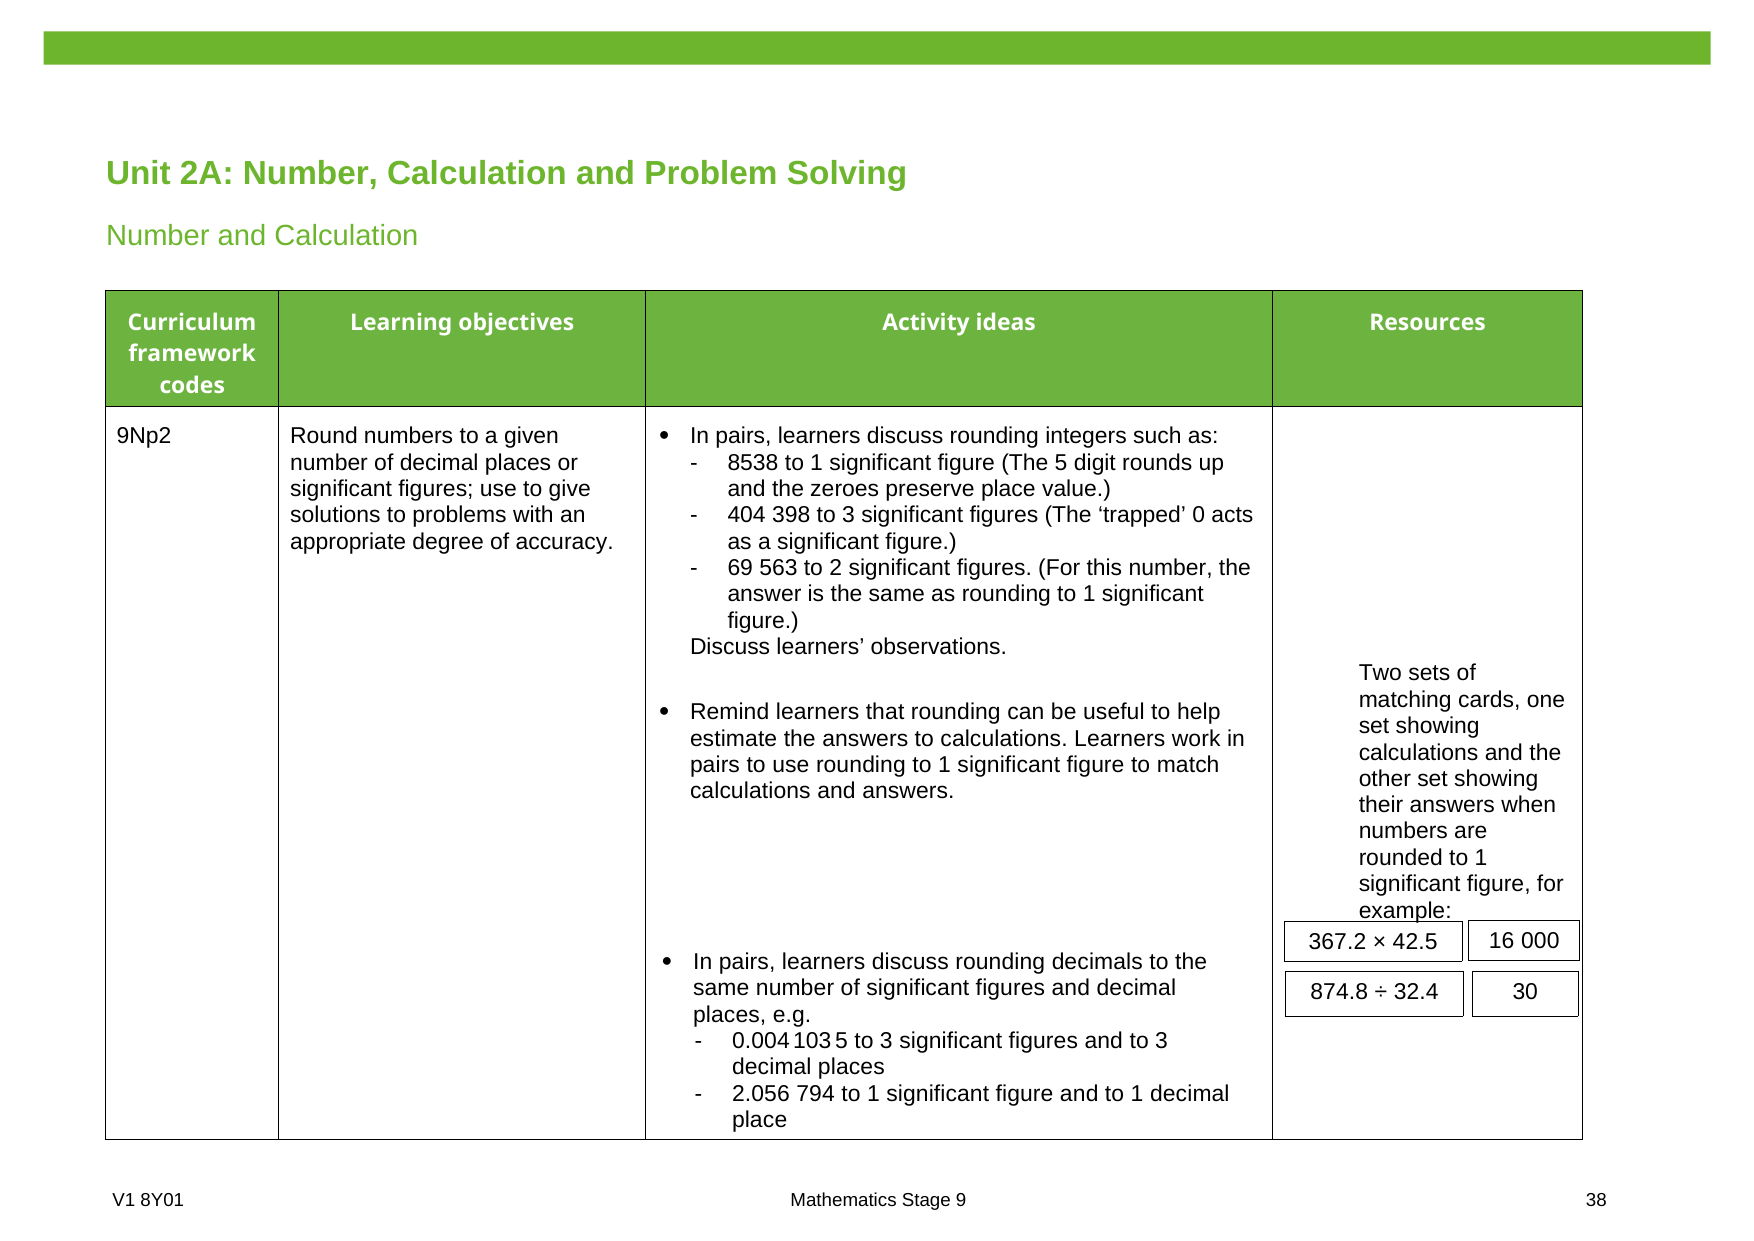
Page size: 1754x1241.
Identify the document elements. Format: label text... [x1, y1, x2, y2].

table_cell 9Np2 [106, 407, 278, 1139]
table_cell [646, 407, 1272, 1139]
text Number and Calculation [106, 217, 1606, 251]
text Unit 2A: Number, Calculation and Problem Solving [106, 153, 1606, 191]
table_header Curriculum framework codes [106, 291, 278, 406]
table_header Resources [1273, 291, 1582, 406]
table_header Activity ideas [646, 291, 1272, 406]
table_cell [279, 407, 645, 1139]
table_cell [1273, 407, 1582, 1139]
table_header Learning objectives [279, 291, 645, 406]
